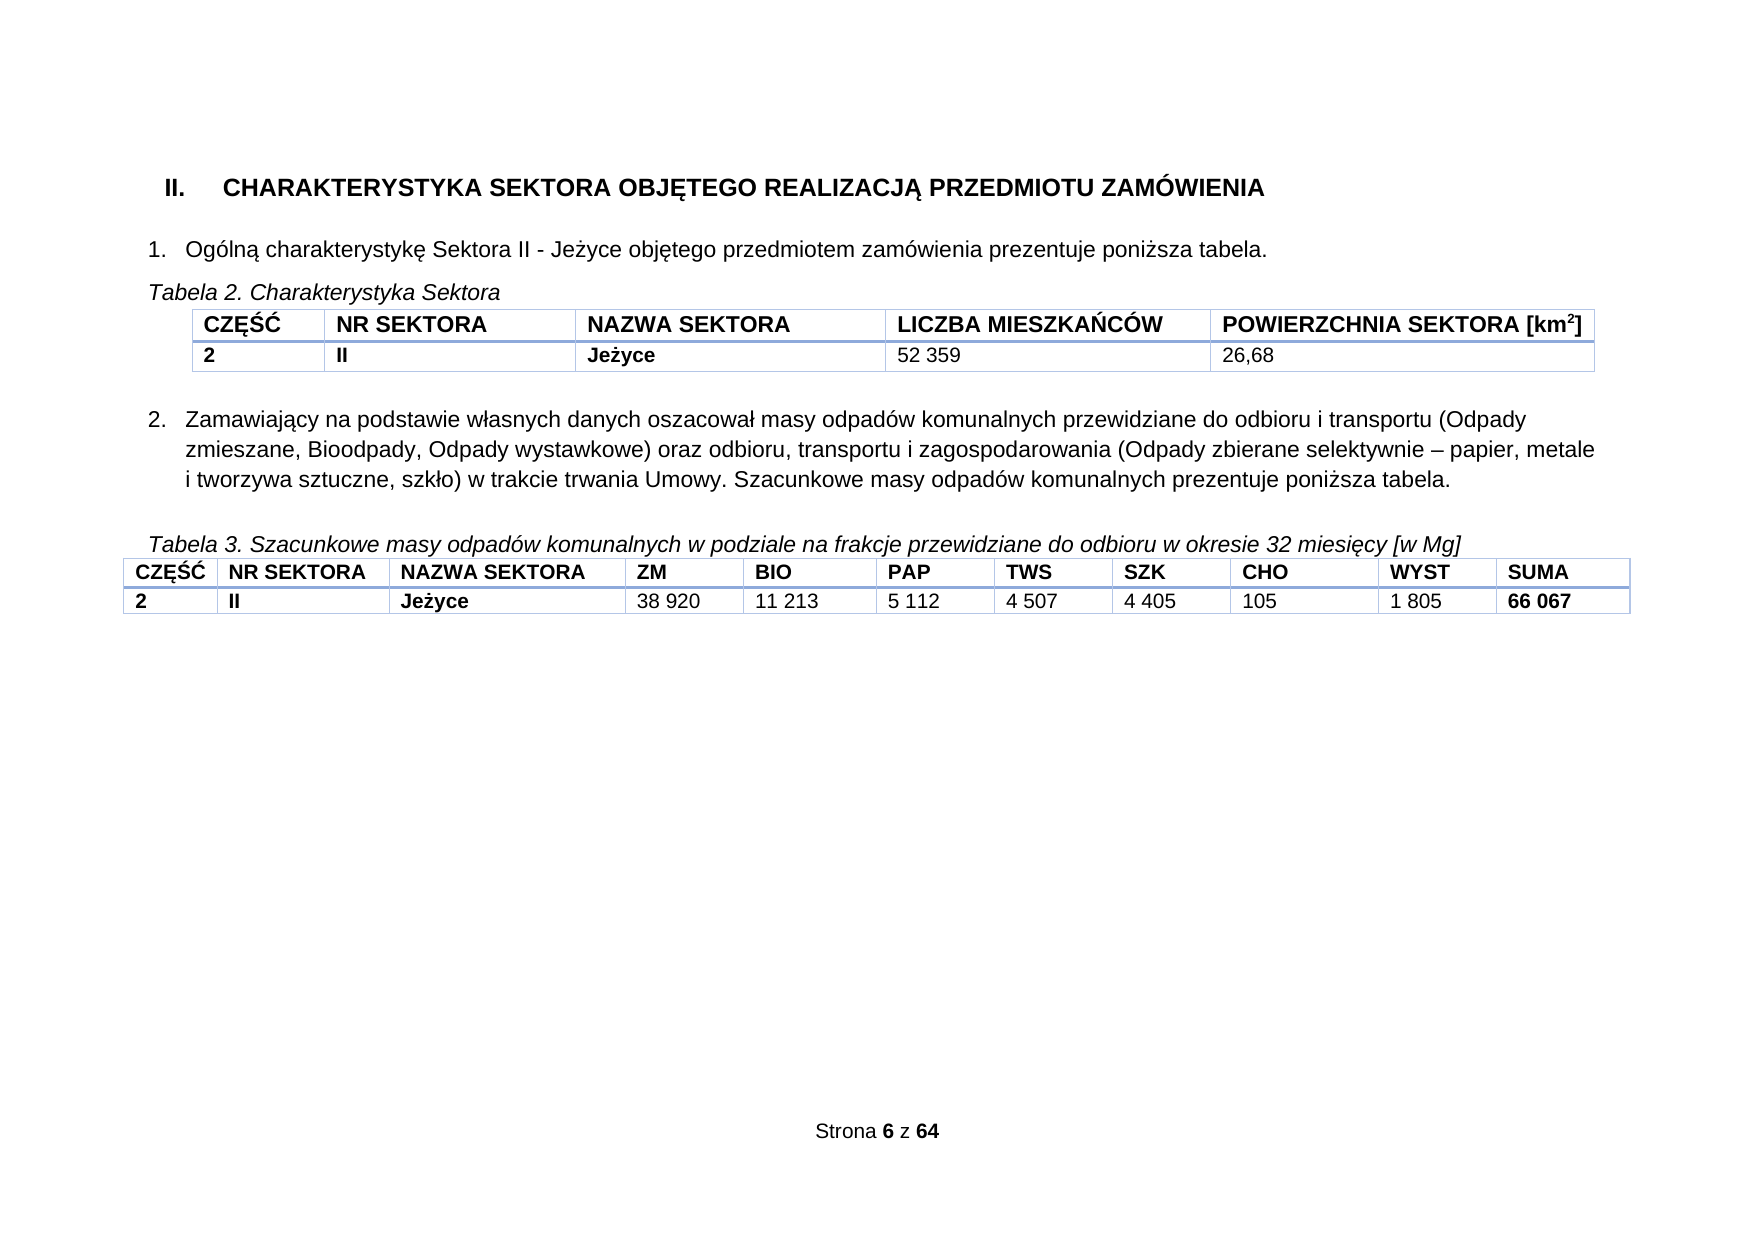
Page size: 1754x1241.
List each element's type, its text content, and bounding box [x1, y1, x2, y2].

text Zamawiający na podstawie własnych danych oszacował masy odpadów komunalnych przewidziane do odbioru i transportu (Odpady zmieszane, Bioodpady, Odpady wystawkowe) oraz odbioru, transportu i zagospodarowania (Odpady zbierane selektywnie – papier, metale i tworzywa sztuczne, szkło) w trakcie trwania Umowy. Szacunkowe masy odpadów komunalnych prezentuje poniższa tabela. [148, 406, 1606, 493]
table_header TWS [995, 559, 1112, 586]
table_cell 4 507 [995, 589, 1112, 613]
table_header SZK [1113, 559, 1230, 586]
subtitle CHARAKTERYSTYKA SEKTORA OBJĘTEGO REALIZACJĄ PRZEDMIOTU ZAMÓWIENIA [185, 173, 1606, 201]
table_cell 11 213 [744, 589, 876, 613]
table_header PAP [877, 559, 994, 586]
table_header NR SEKTORA [218, 559, 389, 586]
table_header CZĘŚĆ [193, 310, 324, 340]
table_header CZĘŚĆ [124, 559, 217, 586]
table_cell Jeżyce [576, 343, 885, 371]
table_header NAZWA SEKTORA [390, 559, 625, 586]
table_cell 26,68 [1211, 343, 1594, 371]
table_cell 2 [193, 343, 324, 371]
text Tabela 3. Szacunkowe masy odpadów komunalnych w podziale na frakcje przewidziane do odbioru w okresie 32 miesięcy [w Mg] [148, 531, 1606, 557]
table_header WYST [1379, 559, 1496, 586]
table_header CHO [1231, 559, 1378, 586]
table_cell 5 112 [877, 589, 994, 613]
table_cell II [325, 343, 575, 371]
table_header NR SEKTORA [325, 310, 575, 340]
table_cell II [218, 589, 389, 613]
text Tabela 2. Charakterystyka Sektora [148, 278, 1606, 305]
table_cell 4 405 [1113, 589, 1230, 613]
table_cell 1 805 [1379, 589, 1496, 613]
table_cell 52 359 [886, 343, 1210, 371]
table_cell 2 [124, 589, 217, 613]
list Ogólną charakterystykę Sektora II - Jeżyce objętego przedmiotem zamówienia prezentuje poniższa tabela. [148, 236, 1606, 262]
table_cell 105 [1231, 589, 1378, 613]
table_cell Jeżyce [390, 589, 625, 613]
table_header ZM [626, 559, 743, 586]
table_header NAZWA SEKTORA [576, 310, 885, 340]
table_header SUMA [1497, 559, 1629, 586]
table_header LICZBA MIESZKAŃCÓW [886, 310, 1210, 340]
table_header BIO [744, 559, 876, 586]
table_header POWIERZCHNIA SEKTORA [km2] [1211, 310, 1594, 340]
table_cell 38 920 [626, 589, 743, 613]
table_cell 66 067 [1497, 589, 1629, 613]
